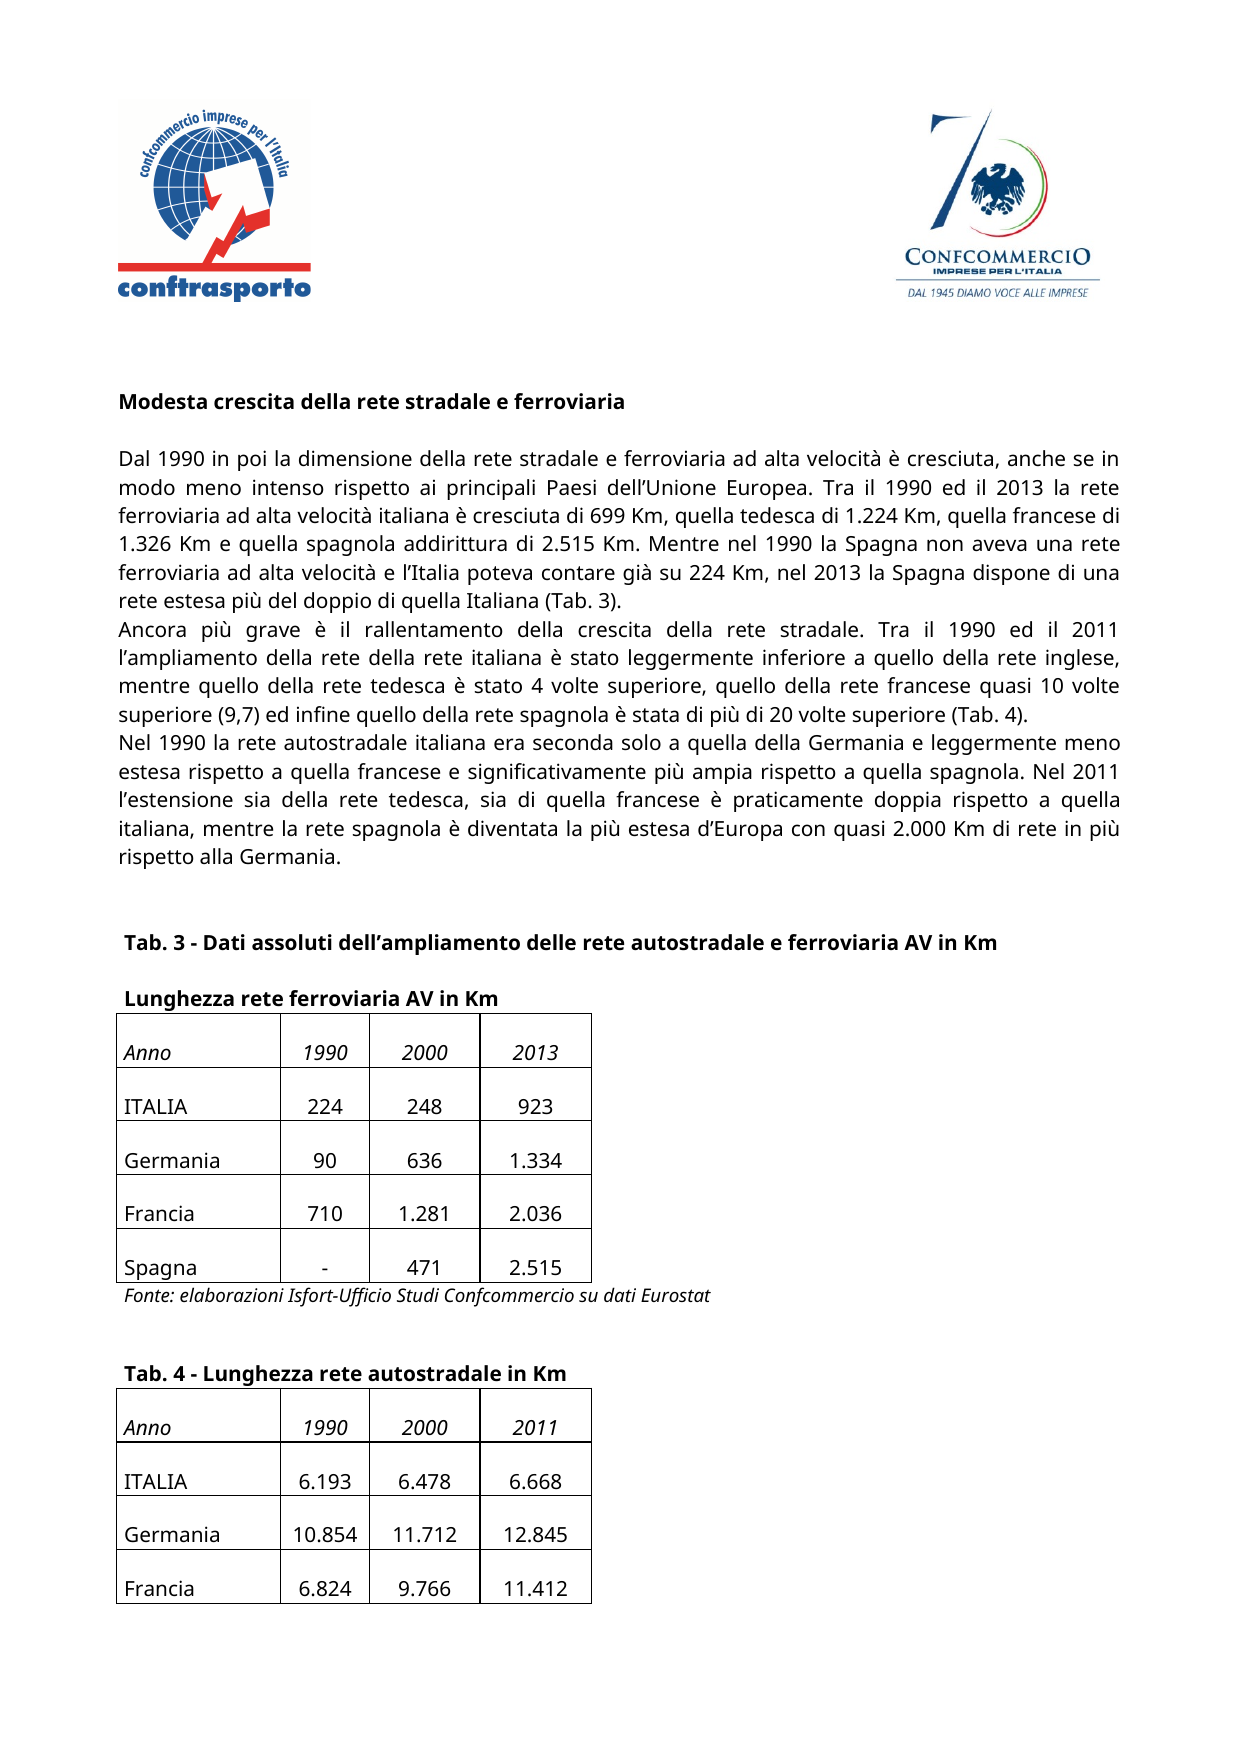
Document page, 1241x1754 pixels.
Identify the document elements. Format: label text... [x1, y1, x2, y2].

text Modesta crescita della rete stradale e ferroviaria [118, 387, 1122, 416]
table_cell Germania [117, 1496, 280, 1549]
text Dal 1990 in poi la dimensione della rete stradale e ferroviaria ad alta velocità è cresciuta, anche se in modo meno intenso rispetto ai principali Paesi dell’Unione Europea. Tra il 1990 ed il 2013 la rete ferroviaria ad alta velocità italiana è cresciuta di 699 Km, quella tedesca di 1.224 Km, quella francese di 1.326 Km e quella spagnola addirittura di 2.515 Km. Mentre nel 1990 la Spagna non aveva una rete ferroviaria ad alta velocità e l’Italia poteva contare già su 224 Km, nel 2013 la Spagna dispone di una rete estesa più del doppio di quella Italiana (Tab. 3). [118, 444, 1122, 615]
table_cell 471 [370, 1229, 479, 1282]
table_cell Germania [117, 1121, 280, 1174]
table_cell 11.412 [481, 1550, 591, 1603]
table_cell 9.766 [370, 1550, 479, 1603]
table_cell 6.193 [281, 1443, 369, 1495]
table_cell 1990 [281, 1389, 369, 1441]
table_cell 1.281 [370, 1175, 479, 1228]
table_cell 2.036 [481, 1175, 591, 1228]
table_cell 6.668 [481, 1443, 591, 1495]
table_cell ITALIA [117, 1068, 280, 1120]
table_cell Anno [117, 1014, 280, 1067]
table_cell 11.712 [370, 1496, 479, 1549]
picture [872, 73, 1123, 302]
table_cell Spagna [117, 1229, 280, 1282]
table_header Tab. 3 - Dati assoluti dell’ampliamento delle rete autostradale e ferroviaria AV in Km Lunghezza rete ferroviaria AV in Km [117, 928, 1063, 1013]
text Ancora più grave è il rallentamento della crescita della rete stradale. Tra il 1990 ed il 2011 l’ampliamento della rete della rete italiana è stato leggermente inferiore a quello della rete inglese, mentre quello della rete tedesca è stato 4 volte superiore, quello della rete francese quasi 10 volte superiore (9,7) ed infine quello della rete spagnola è stata di più di 20 volte superiore (Tab. 4). [118, 615, 1122, 728]
table_cell Francia [117, 1550, 280, 1603]
table_cell 6.824 [281, 1550, 369, 1603]
table_cell 2011 [481, 1389, 591, 1441]
table_cell 923 [481, 1068, 591, 1120]
table_cell 2000 [370, 1014, 479, 1067]
table_cell Anno [117, 1389, 280, 1441]
text Nel 1990 la rete autostradale italiana era seconda solo a quella della Germania e leggermente meno estesa rispetto a quella francese e significativamente più ampia rispetto a quella spagnola. Nel 2011 l’estensione sia della rete tedesca, sia di quella francese è praticamente doppia rispetto a quella italiana, mentre la rete spagnola è diventata la più estesa d’Europa con quasi 2.000 Km di rete in più rispetto alla Germania. [118, 728, 1122, 871]
table_cell 224 [281, 1068, 369, 1120]
table_cell 2.515 [481, 1229, 591, 1282]
table_cell 6.478 [370, 1443, 479, 1495]
table_cell 636 [370, 1121, 479, 1174]
table_cell 248 [370, 1068, 479, 1120]
table_cell 1.334 [481, 1121, 591, 1174]
table_cell 2013 [481, 1014, 591, 1067]
table_cell 710 [281, 1175, 369, 1228]
table_cell 10.854 [281, 1496, 369, 1549]
table_cell Francia [117, 1175, 280, 1228]
table_cell - [281, 1229, 369, 1282]
table_cell Fonte: elaborazioni Isfort-Ufficio Studi Confcommercio su dati Eurostat Tab. 4 - Lunghezza rete autostradale in Km [117, 1282, 876, 1388]
table_cell 12.845 [481, 1496, 591, 1549]
table_cell ITALIA [117, 1443, 280, 1495]
picture [118, 99, 311, 302]
table_cell 1990 [281, 1014, 369, 1067]
table_cell 90 [281, 1121, 369, 1174]
table_cell 2000 [370, 1389, 479, 1441]
